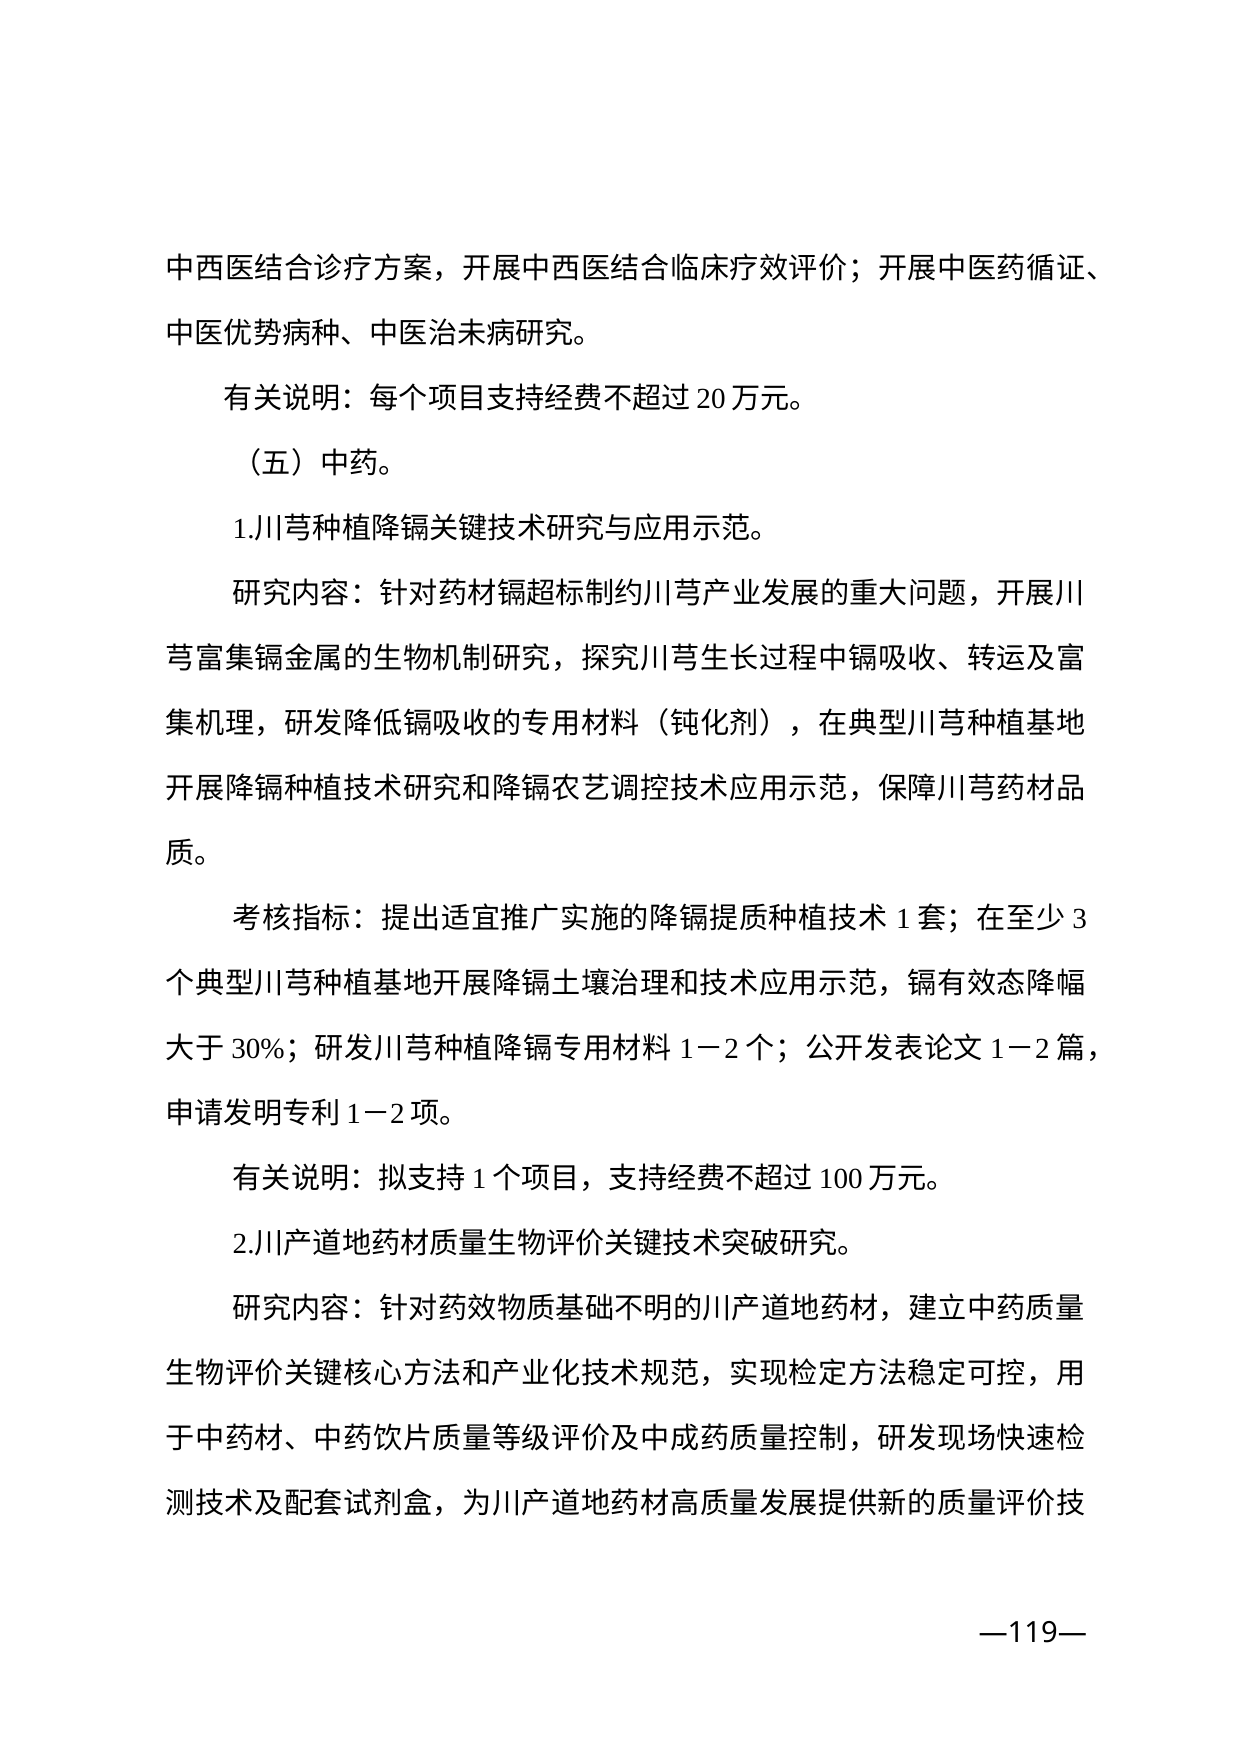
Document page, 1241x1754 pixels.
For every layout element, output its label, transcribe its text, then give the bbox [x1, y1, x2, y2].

text 有关说明：每个项目支持经费不超过20万元。 [165, 363, 1087, 428]
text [165, 233, 1087, 363]
text 有关说明：拟支持1个项目，支持经费不超过100万元。 [165, 1143, 1087, 1208]
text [165, 1273, 1087, 1533]
text 2.川产道地药材质量生物评价关键技术突破研究。 [165, 1208, 1087, 1273]
text （五）中药。 [165, 428, 1087, 493]
text 1.川芎种植降镉关键技术研究与应用示范。 [165, 493, 1087, 558]
text 研究内容：针对药材镉超标制约川芎产业发展的重大问题，开展川芎富集镉金属的生物机制研究，探究川芎生长过程中镉吸收、转运及富集机理，研发降低镉吸收的专用材料（钝化剂），在典型川芎种植基地开展降镉种植技术研究和降镉农艺调控技术应用示范，保障川芎药材品质。 [165, 558, 1087, 883]
text 考核指标：提出适宜推广实施的降镉提质种植技术1套；在至少3个典型川芎种植基地开展降镉土壤治理和技术应用示范，镉有效态降幅大于30%；研发川芎种植降镉专用材料1－2个；公开发表论文1－2篇，申请发明专利1－2项。 [165, 883, 1087, 1143]
